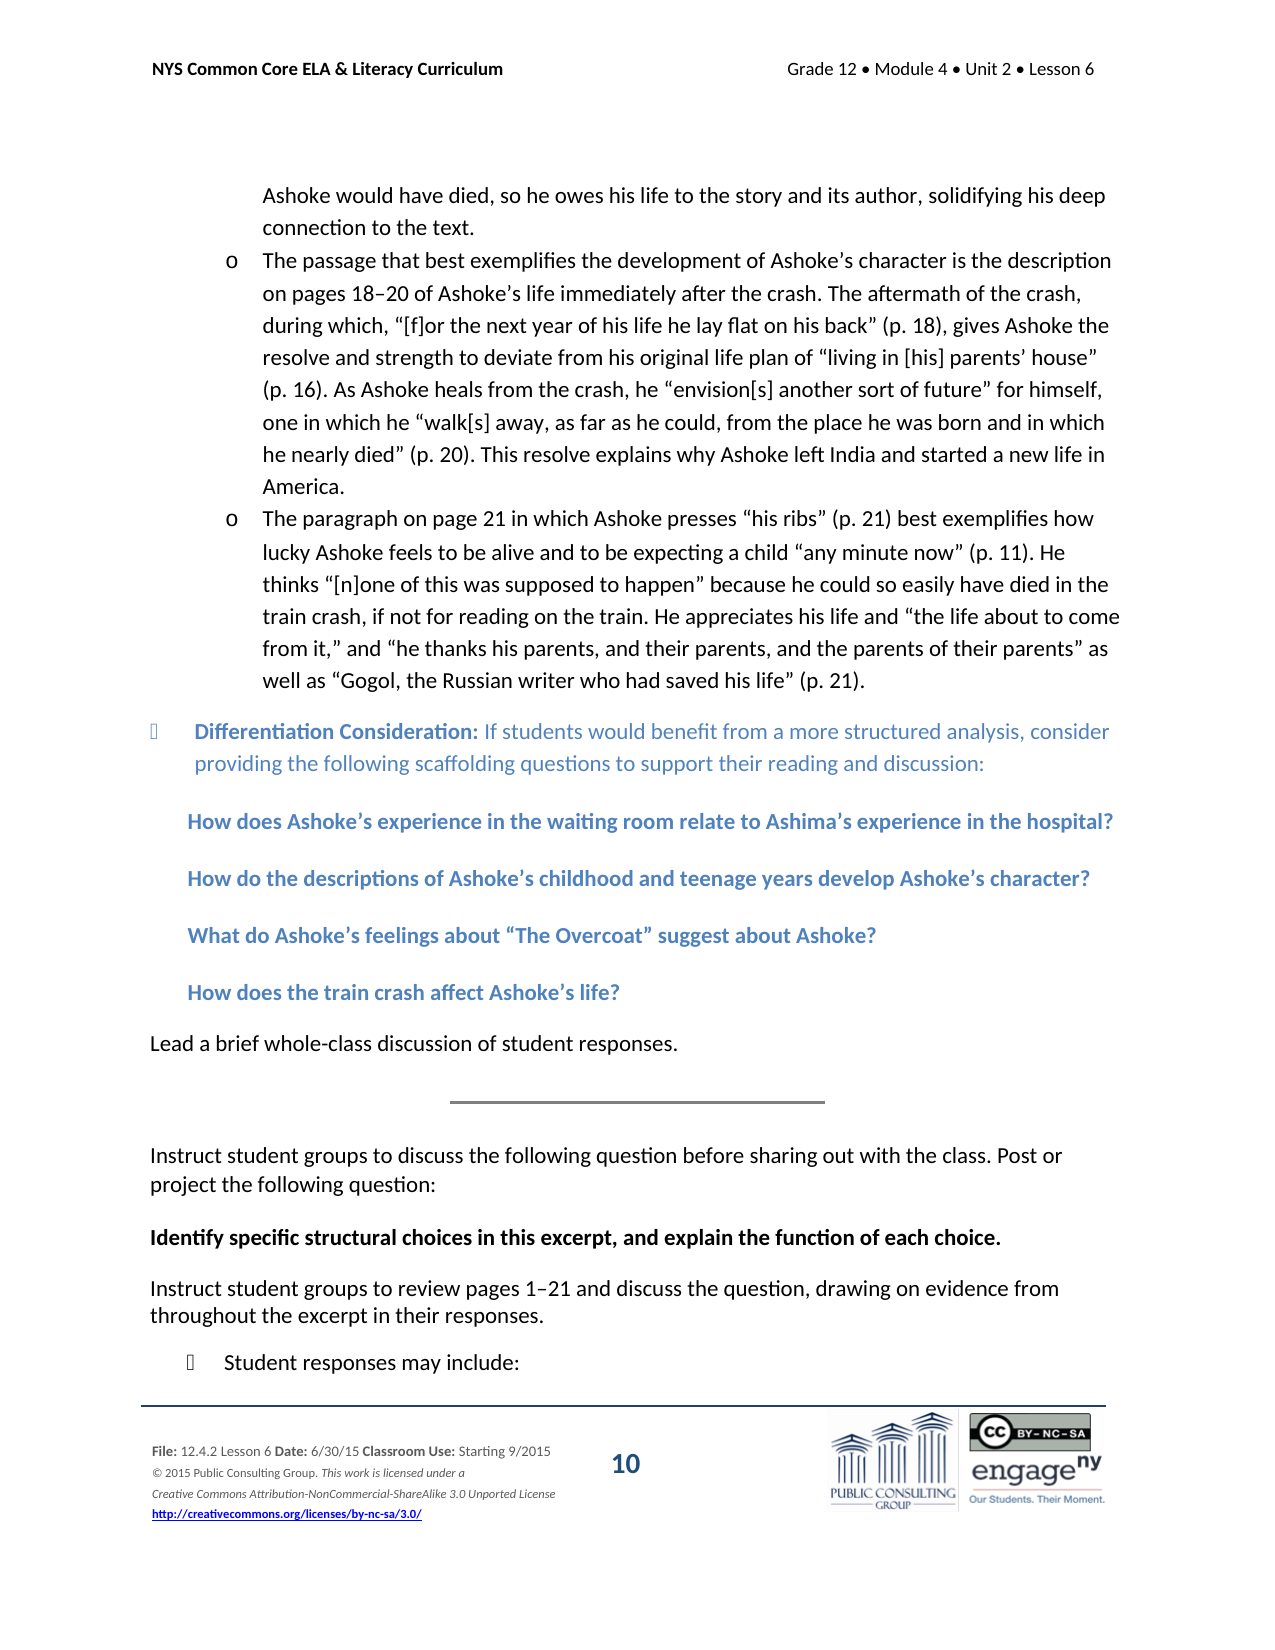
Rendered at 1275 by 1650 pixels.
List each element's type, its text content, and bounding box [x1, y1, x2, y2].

text The paragraph on page 21 in which Ashoke presses “his ribs” (p. 21) best exemplifies how lucky Ashoke feels to be alive and to be expecting a child “any minute now” (p. 11). He thinks “[n]one of this was supposed to happen” because he could so easily have died in the train crash, if not for reading on the train. He appreciates his life and “the life about to come from it,” and “he thanks his parents, and their parents, and the parents of their parents” as well as “Gogol, the Russian writer who had saved his life” (p. 21). [225, 504, 1125, 694]
text Identify specific structural choices in this excerpt, and explain the function of each choice. [150, 1223, 1125, 1251]
text How do the descriptions of Ashoke’s childhood and teenage years develop Ashoke’s character? [187, 864, 1125, 892]
text Instruct student groups to discuss the following question before sharing out with the class. Post or project the following question: [150, 1142, 1125, 1198]
text How does the train crash affect Ashoke’s life? [187, 978, 1125, 1006]
text How does Ashoke’s experience in the waiting room relate to Ashima’s experience in the hospital? [187, 807, 1125, 835]
picture [826, 1408, 1106, 1513]
text The passage that best exemplifies the development of Ashoke’s character is the description on pages 18–20 of Ashoke’s life immediately after the crash. The aftermath of the crash, during which, “[f]or the next year of his life he lay flat on his back” (p. 18), gives Ashoke the resolve and strength to deviate from his original life plan of “living in [his] parents’ house” (p. 16). As Ashoke heals from the crash, he “envision[s] another sort of future” for himself, one in which he “walk[s] away, as far as he could, from the place he was born and in which he nearly died” (p. 20). This resolve explains why Ashoke left India and started a new life in America. [225, 246, 1125, 500]
text What do Ashoke’s feelings about “The Overcoat” suggest about Ashoke? [187, 921, 1125, 949]
text Student responses may include: [186, 1348, 1125, 1376]
text Instruct student groups to review pages 1–21 and discuss the question, drawing on evidence from throughout the excerpt in their responses. [150, 1274, 1125, 1330]
text Differentiation Consideration: If students would benefit from a more structured analysis, consider providing the following scaffolding questions to support their reading and discussion: [150, 717, 1125, 778]
text Lead a brief whole-class discussion of student responses. [150, 1029, 1125, 1057]
